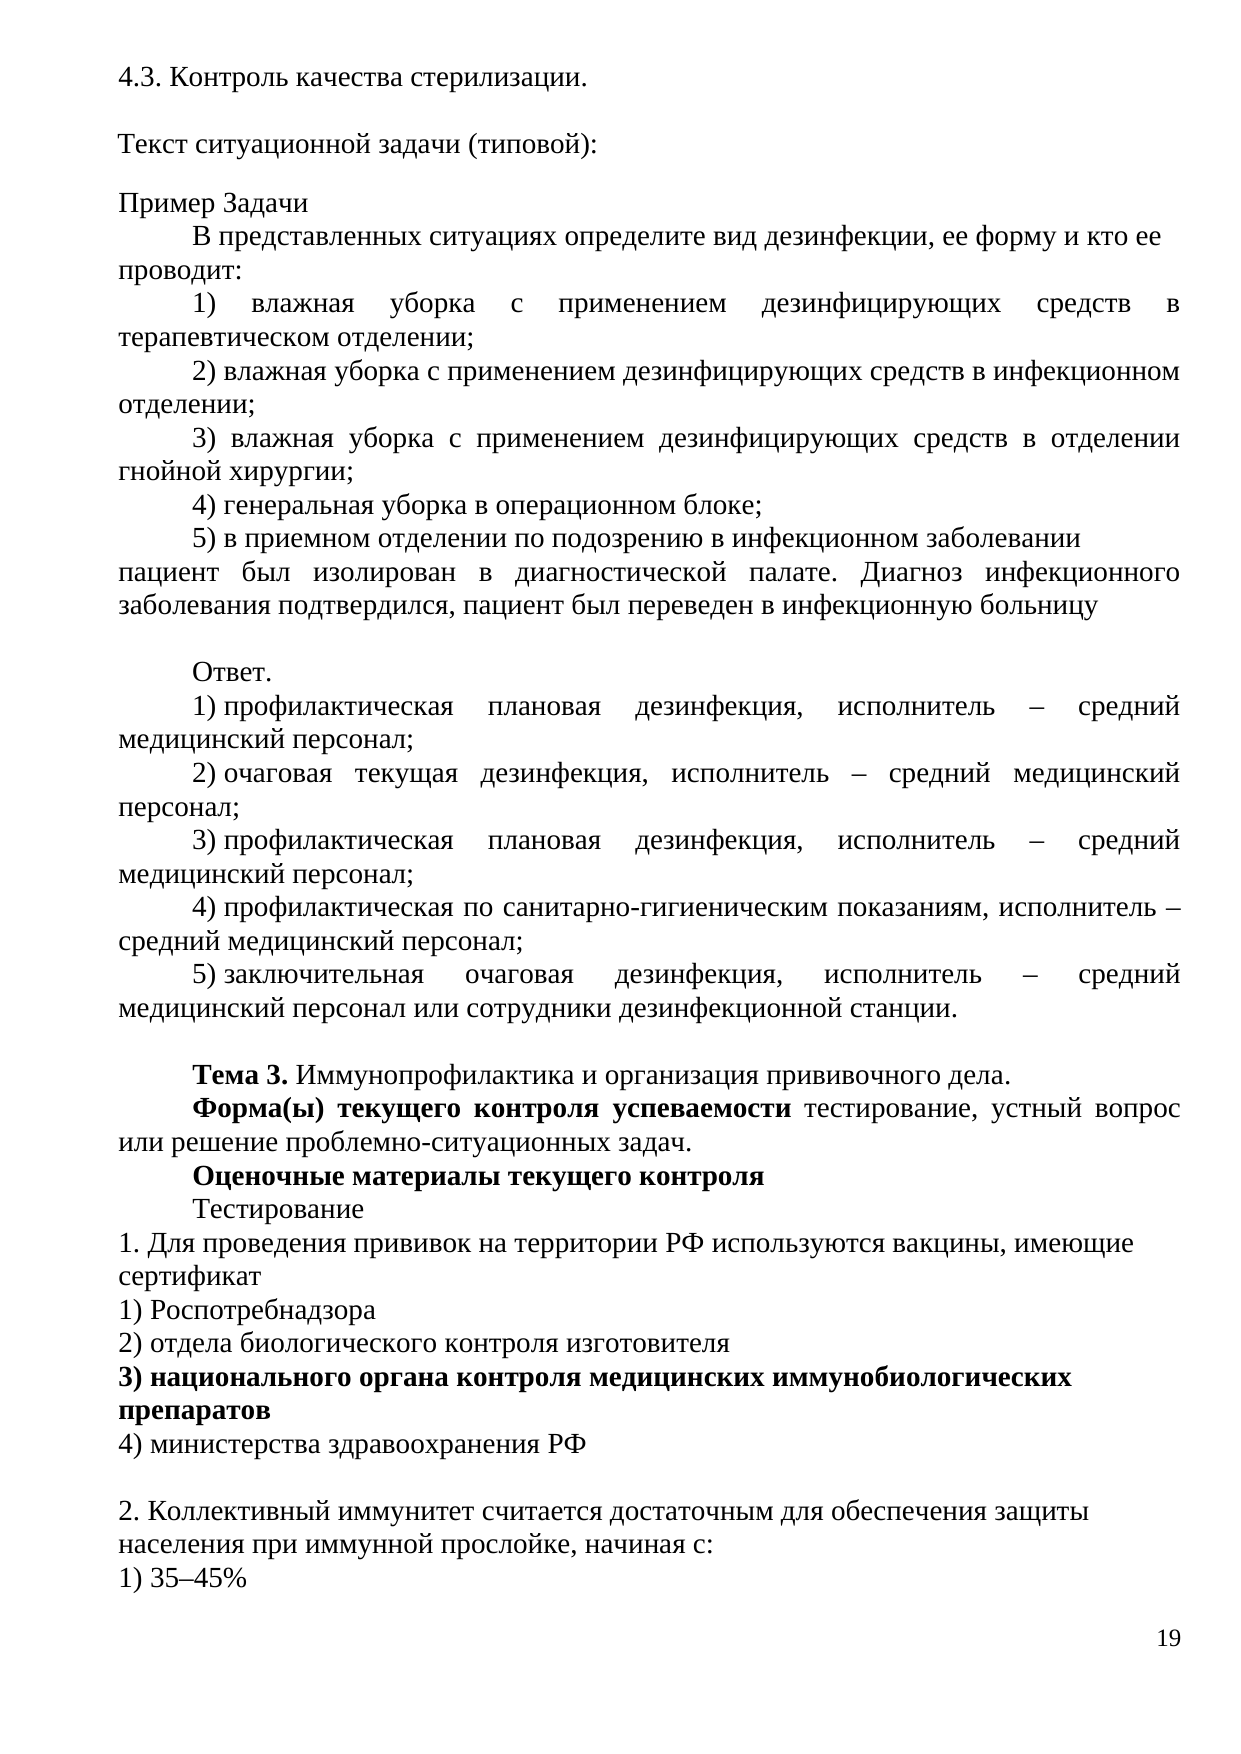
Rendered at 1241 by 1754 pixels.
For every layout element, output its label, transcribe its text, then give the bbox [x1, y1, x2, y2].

text 1) Роспотребнадзора [118, 1292, 1181, 1325]
text Тема 3. Иммунопрофилактика и организация прививочного дела. [118, 1057, 1181, 1091]
list Текст ситуационной задачи (типовой): [117, 126, 1181, 160]
text 4) министерства здравоохранения РФ [118, 1426, 1181, 1459]
text Тестирование [118, 1191, 1181, 1225]
text 4.3. Контроль качества стерилизации. [118, 59, 1181, 93]
text 4) генеральная уборка в операционном блоке; [118, 487, 1181, 520]
text Ответ. [118, 654, 1181, 688]
text 2) очаговая текущая дезинфекция, исполнитель – средний медицинский персонал; [118, 755, 1181, 822]
text Оценочные материалы текущего контроля [118, 1158, 1181, 1191]
text 2) отдела биологического контроля изготовителя [118, 1325, 1181, 1359]
text 1. Для проведения прививок на территории РФ используются вакцины, имеющие сертификат [118, 1225, 1181, 1292]
text Форма(ы) текущего контроля успеваемости тестирование, устный вопрос или решение проблемно-ситуационных задач. [118, 1091, 1181, 1158]
text 2) влажная уборка с применением дезинфицирующих средств в инфекционном отделении; [118, 353, 1181, 420]
text пациент был изолирован в диагностической палате. Диагноз инфекционного заболевания подтвердился, пациент был переведен в инфекционную больницу [118, 554, 1181, 621]
text 1) 35–45% [118, 1560, 1181, 1594]
text В представленных ситуациях определите вид дезинфекции, ее форму и кто ее проводит: [118, 218, 1181, 286]
text 5) в приемном отделении по подозрению в инфекционном заболевании [118, 520, 1181, 554]
text 2. Коллективный иммунитет считается достаточным для обеспечения защиты населения при иммунной прослойке, начиная с: [118, 1493, 1181, 1560]
text 5) заключительная очаговая дезинфекция, исполнитель – средний медицинский персонал или сотрудники дезинфекционной станции. [118, 956, 1181, 1023]
text 3) влажная уборка с применением дезинфицирующих средств в отделении гнойной хирургии; [118, 420, 1181, 487]
text Пример Задачи [118, 185, 1181, 218]
text 3) национального органа контроля медицинских иммунобиологических препаратов [118, 1359, 1181, 1426]
text 1) влажная уборка с применением дезинфицирующих средств в терапевтическом отделении; [118, 286, 1181, 353]
text 4) профилактическая по санитарно-гигиеническим показаниям, исполнитель – средний медицинский персонал; [118, 889, 1181, 956]
text 3) профилактическая плановая дезинфекция, исполнитель – средний медицинский персонал; [118, 822, 1181, 889]
text 1) профилактическая плановая дезинфекция, исполнитель – средний медицинский персонал; [118, 688, 1181, 755]
